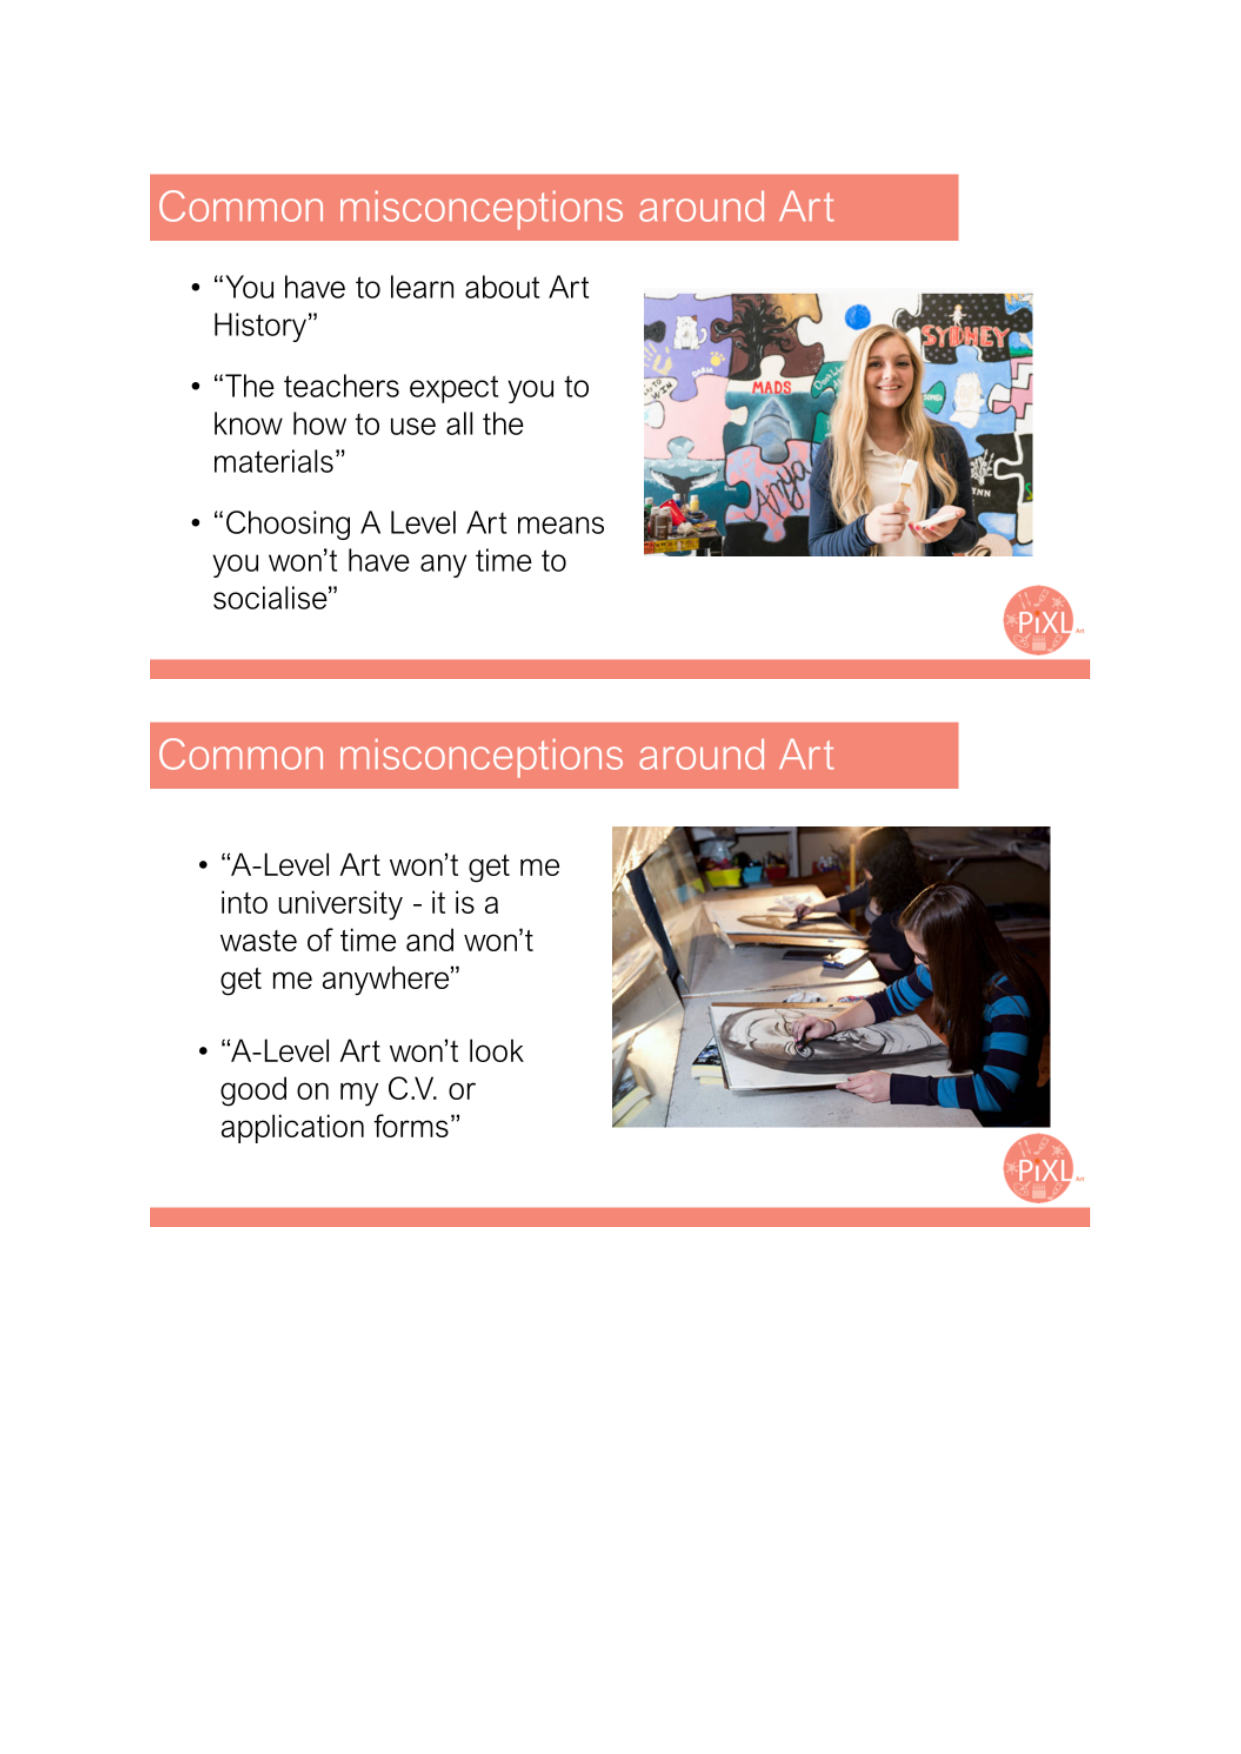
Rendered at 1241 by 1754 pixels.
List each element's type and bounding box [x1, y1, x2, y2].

picture [150, 150, 1091, 679]
picture [150, 697, 1091, 1227]
